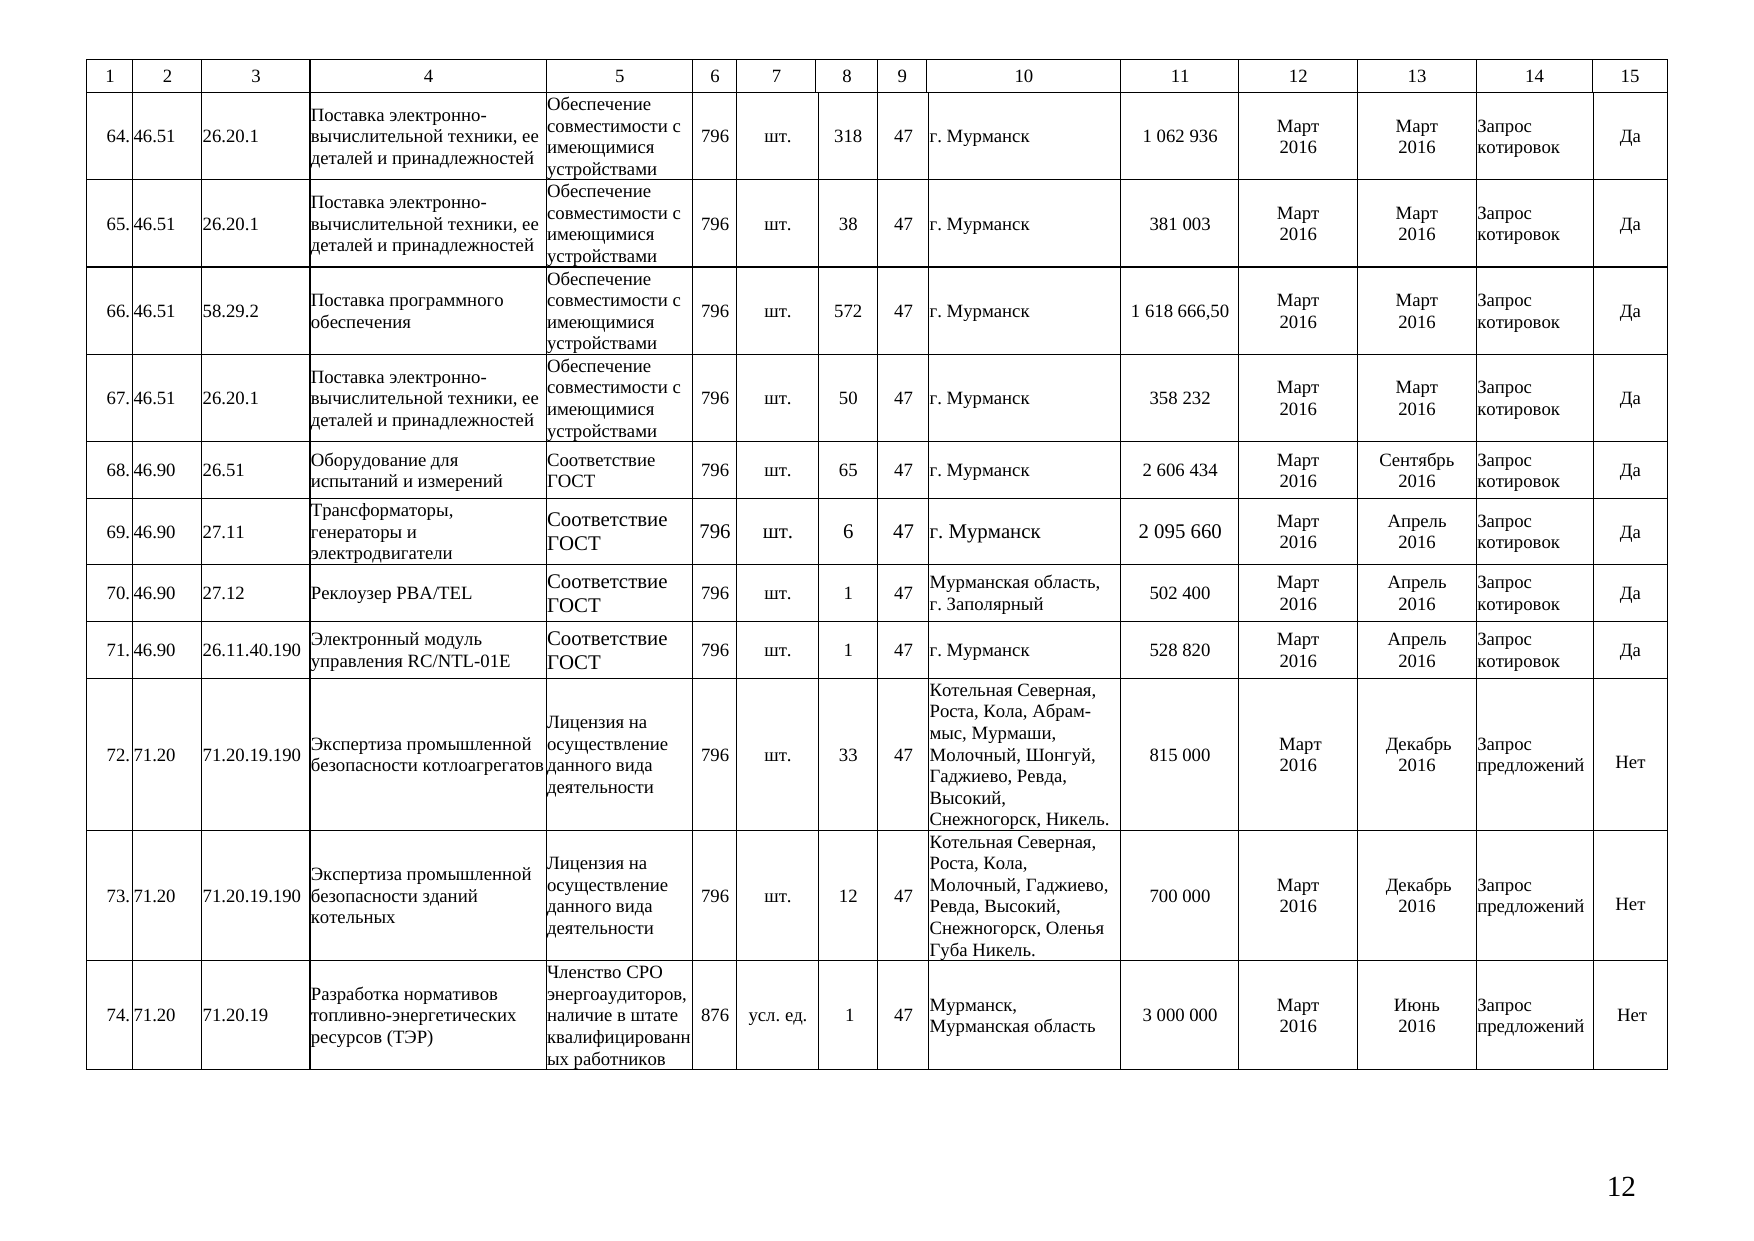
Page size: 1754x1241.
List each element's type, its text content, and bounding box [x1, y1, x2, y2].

table_cell Разработка нормативов топливно-энергетических ресурсов (ТЭР) [311, 961, 546, 1069]
table_cell 796 [693, 565, 736, 621]
table_cell шт. [737, 831, 818, 960]
table_cell 47 [878, 499, 928, 564]
table_cell Запрос предложений [1477, 961, 1593, 1069]
table_cell 47 [878, 961, 928, 1069]
table_cell 71.20 [133, 679, 201, 830]
table_cell Лицензия на осуществление данного вида деятельности [547, 679, 692, 830]
table_header 2 [133, 60, 201, 92]
table_cell 26.20.1 [202, 180, 309, 266]
table_header 8 [816, 60, 877, 92]
table_cell 1 062 936 [1121, 93, 1238, 179]
table_header 15 [1593, 60, 1667, 92]
table_cell г. Мурманск [929, 499, 1120, 564]
table_cell 47 [878, 622, 928, 678]
table_cell г. Мурманск [929, 268, 1120, 354]
table_cell 65 [819, 442, 877, 498]
table_cell 2 095 660 [1121, 499, 1238, 564]
table_cell [87, 180, 132, 266]
table_cell 796 [693, 180, 736, 266]
table_cell Запрос котировок [1477, 93, 1593, 179]
table_cell Март 2016 [1239, 622, 1357, 678]
table_cell 12 [819, 831, 877, 960]
table_cell 46.90 [133, 565, 201, 621]
table_cell Март 2016 [1239, 93, 1357, 179]
table_header 7 [737, 60, 815, 92]
table_cell 26.20.1 [202, 93, 309, 179]
table_cell Обеспечение совместимости с имеющимися устройствами [547, 93, 692, 179]
table_cell Соответствие ГОСТ [547, 622, 692, 678]
table_header 12 [1239, 60, 1357, 92]
table_cell 71.20 [133, 961, 201, 1069]
table_cell Сентябрь 2016 [1358, 442, 1476, 498]
table_cell Котельная Северная, Роста, Кола, Абрам-мыс, Мурмаши, Молочный, Шонгуй, Гаджиево, Ревда, Высокий, Снежногорск, Никель. [929, 679, 1120, 830]
table_cell Март 2016 [1239, 565, 1357, 621]
table_cell Поставка электронно-вычислительной техники, ее деталей и принадлежностей [311, 355, 546, 441]
table_cell [87, 355, 132, 441]
table_cell 58.29.2 [202, 268, 309, 354]
table_header 13 [1358, 60, 1476, 92]
table_cell 3 000 000 [1121, 961, 1238, 1069]
table_cell Да [1594, 499, 1667, 564]
table_cell 27.11 [202, 499, 309, 564]
table_cell Соответствие ГОСТ [547, 499, 692, 564]
table_cell Март 2016 [1239, 268, 1357, 354]
table_cell Март 2016 [1358, 355, 1476, 441]
table_cell 46.51 [133, 355, 201, 441]
table_cell Да [1594, 93, 1667, 179]
table_header 14 [1477, 60, 1592, 92]
table_cell 502 400 [1121, 565, 1238, 621]
table_cell Декабрь 2016 [1358, 679, 1476, 830]
table_cell 1 618 666,50 [1121, 268, 1238, 354]
table_header 11 [1121, 60, 1238, 92]
table_cell Март 2016 [1239, 442, 1357, 498]
table_cell 47 [878, 442, 928, 498]
table_cell г. Мурманск [929, 180, 1120, 266]
table_cell Нет [1594, 961, 1667, 1069]
table_cell 26.51 [202, 442, 309, 498]
table_header 4 [311, 60, 546, 92]
table_cell [87, 93, 132, 179]
table_cell Экспертиза промышленной безопасности котлоагрегатов [311, 679, 546, 830]
table_cell 796 [693, 622, 736, 678]
table_cell Нет [1594, 831, 1667, 960]
table_cell [87, 268, 132, 354]
table_cell 47 [878, 93, 928, 179]
table_cell 2 606 434 [1121, 442, 1238, 498]
table_cell шт. [737, 679, 818, 830]
table_cell 381 003 [1121, 180, 1238, 266]
table_cell 6 [819, 499, 877, 564]
table_cell Март 2016 [1239, 831, 1357, 960]
table_cell [87, 961, 132, 1069]
table_cell 26.20.1 [202, 355, 309, 441]
table_cell Соответствие ГОСТ [547, 442, 692, 498]
table_cell 1 [819, 565, 877, 621]
table_cell Трансформаторы, генераторы и электродвигатели [311, 499, 546, 564]
table_cell 796 [693, 355, 736, 441]
table_cell 46.90 [133, 442, 201, 498]
table_cell Лицензия на осуществление данного вида деятельности [547, 831, 692, 960]
table_cell 815 000 [1121, 679, 1238, 830]
table_cell 71.20.19.190 [202, 831, 309, 960]
table_header 1 [87, 60, 132, 92]
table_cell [929, 961, 1120, 1069]
table_cell 46.90 [133, 499, 201, 564]
table_header 10 [927, 60, 1120, 92]
table_cell 38 [819, 180, 877, 266]
table_cell 528 820 [1121, 622, 1238, 678]
table_cell Да [1594, 442, 1667, 498]
table_header 3 [202, 60, 309, 92]
table_cell Обеспечение совместимости с имеющимися устройствами [547, 268, 692, 354]
table_cell 46.90 [133, 622, 201, 678]
table_cell усл. ед. [737, 961, 818, 1069]
table_cell Поставка электронно-вычислительной техники, ее деталей и принадлежностей [311, 93, 546, 179]
table_cell г. Мурманск [929, 622, 1120, 678]
table_cell 1 [819, 961, 877, 1069]
table_cell Март 2016 [1239, 355, 1357, 441]
table_cell [87, 831, 132, 960]
table_cell 50 [819, 355, 877, 441]
table_cell 796 [693, 268, 736, 354]
table_cell Декабрь 2016 [1358, 831, 1476, 960]
table_cell Оборудование для испытаний и измерений [311, 442, 546, 498]
table_cell г. Мурманск [929, 93, 1120, 179]
table_cell Экспертиза промышленной безопасности зданий котельных [311, 831, 546, 960]
table_cell Март 2016 [1358, 93, 1476, 179]
table_cell Поставка программного обеспечения [311, 268, 546, 354]
table_cell шт. [737, 93, 818, 179]
table_cell 796 [693, 442, 736, 498]
table_cell шт. [737, 499, 818, 564]
table_cell г. Мурманск [929, 355, 1120, 441]
table_cell шт. [737, 355, 818, 441]
table_cell 318 [819, 93, 877, 179]
table_cell [87, 679, 132, 830]
table_cell 700 000 [1121, 831, 1238, 960]
table_cell Март 2016 [1358, 268, 1476, 354]
table_cell 27.12 [202, 565, 309, 621]
table_cell 47 [878, 355, 928, 441]
table_cell 1 [819, 622, 877, 678]
table_cell Апрель 2016 [1358, 565, 1476, 621]
table_cell Запрос котировок [1477, 180, 1593, 266]
table_cell Да [1594, 180, 1667, 266]
table_cell 796 [693, 93, 736, 179]
table_cell Да [1594, 268, 1667, 354]
table_cell 46.51 [133, 180, 201, 266]
table_cell 796 [693, 499, 736, 564]
table_cell 46.51 [133, 268, 201, 354]
table_cell [87, 499, 132, 564]
table_cell 26.11.40.190 [202, 622, 309, 678]
table_cell Март 2016 [1239, 679, 1357, 830]
table_cell шт. [737, 442, 818, 498]
table_cell Да [1594, 355, 1667, 441]
table_cell г. Мурманск [929, 442, 1120, 498]
table_cell Запрос котировок [1477, 442, 1593, 498]
table_cell Обеспечение совместимости с имеющимися устройствами [547, 180, 692, 266]
table_cell Соответствие ГОСТ [547, 565, 692, 621]
table_cell Котельная Северная, Роста, Кола, Молочный, Гаджиево, Ревда, Высокий, Снежногорск, Оленья Губа Никель. [929, 831, 1120, 960]
table_cell Март 2016 [1239, 961, 1357, 1069]
table_cell Запрос котировок [1477, 499, 1593, 564]
table_cell 47 [878, 679, 928, 830]
table_cell 358 232 [1121, 355, 1238, 441]
table_cell 876 [693, 961, 736, 1069]
table_header 9 [878, 60, 926, 92]
table_cell Да [1594, 622, 1667, 678]
table_cell Запрос предложений [1477, 831, 1593, 960]
table_cell [87, 622, 132, 678]
table_cell 71.20.19.190 [202, 679, 309, 830]
table_cell [87, 442, 132, 498]
table_cell Запрос котировок [1477, 355, 1593, 441]
table_cell 71.20.19 [202, 961, 309, 1069]
table_cell Да [1594, 565, 1667, 621]
table_cell Апрель 2016 [1358, 499, 1476, 564]
table_cell Реклоузер PBA/TEL [311, 565, 546, 621]
table_cell Поставка электронно-вычислительной техники, ее деталей и принадлежностей [311, 180, 546, 266]
table_header 5 [547, 60, 692, 92]
table_cell 46.51 [133, 93, 201, 179]
table_cell Обеспечение совместимости с имеющимися устройствами [547, 355, 692, 441]
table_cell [547, 961, 692, 1069]
table_cell 47 [878, 565, 928, 621]
table_cell 47 [878, 268, 928, 354]
table_cell Март 2016 [1358, 180, 1476, 266]
table_cell шт. [737, 180, 818, 266]
table_cell Апрель 2016 [1358, 622, 1476, 678]
table_cell Март 2016 [1239, 180, 1357, 266]
table_cell 47 [878, 180, 928, 266]
table_cell Нет [1594, 679, 1667, 830]
table_cell Март 2016 [1239, 499, 1357, 564]
table_cell 47 [878, 831, 928, 960]
table_header 6 [693, 60, 736, 92]
table_cell 572 [819, 268, 877, 354]
table_cell Электронный модуль управления RC/NTL-01E [311, 622, 546, 678]
table_cell шт. [737, 622, 818, 678]
table_cell 796 [693, 831, 736, 960]
table_cell 796 [693, 679, 736, 830]
table_cell [87, 565, 132, 621]
table_cell Запрос котировок [1477, 622, 1593, 678]
table_cell 33 [819, 679, 877, 830]
table_cell Мурманская область, г. Заполярный [929, 565, 1120, 621]
table_cell Запрос котировок [1477, 565, 1593, 621]
table_cell Запрос котировок [1477, 268, 1593, 354]
table_cell шт. [737, 268, 818, 354]
table_cell шт. [737, 565, 818, 621]
table_cell Запрос предложений [1477, 679, 1593, 830]
table_cell 71.20 [133, 831, 201, 960]
table_cell Июнь 2016 [1358, 961, 1476, 1069]
